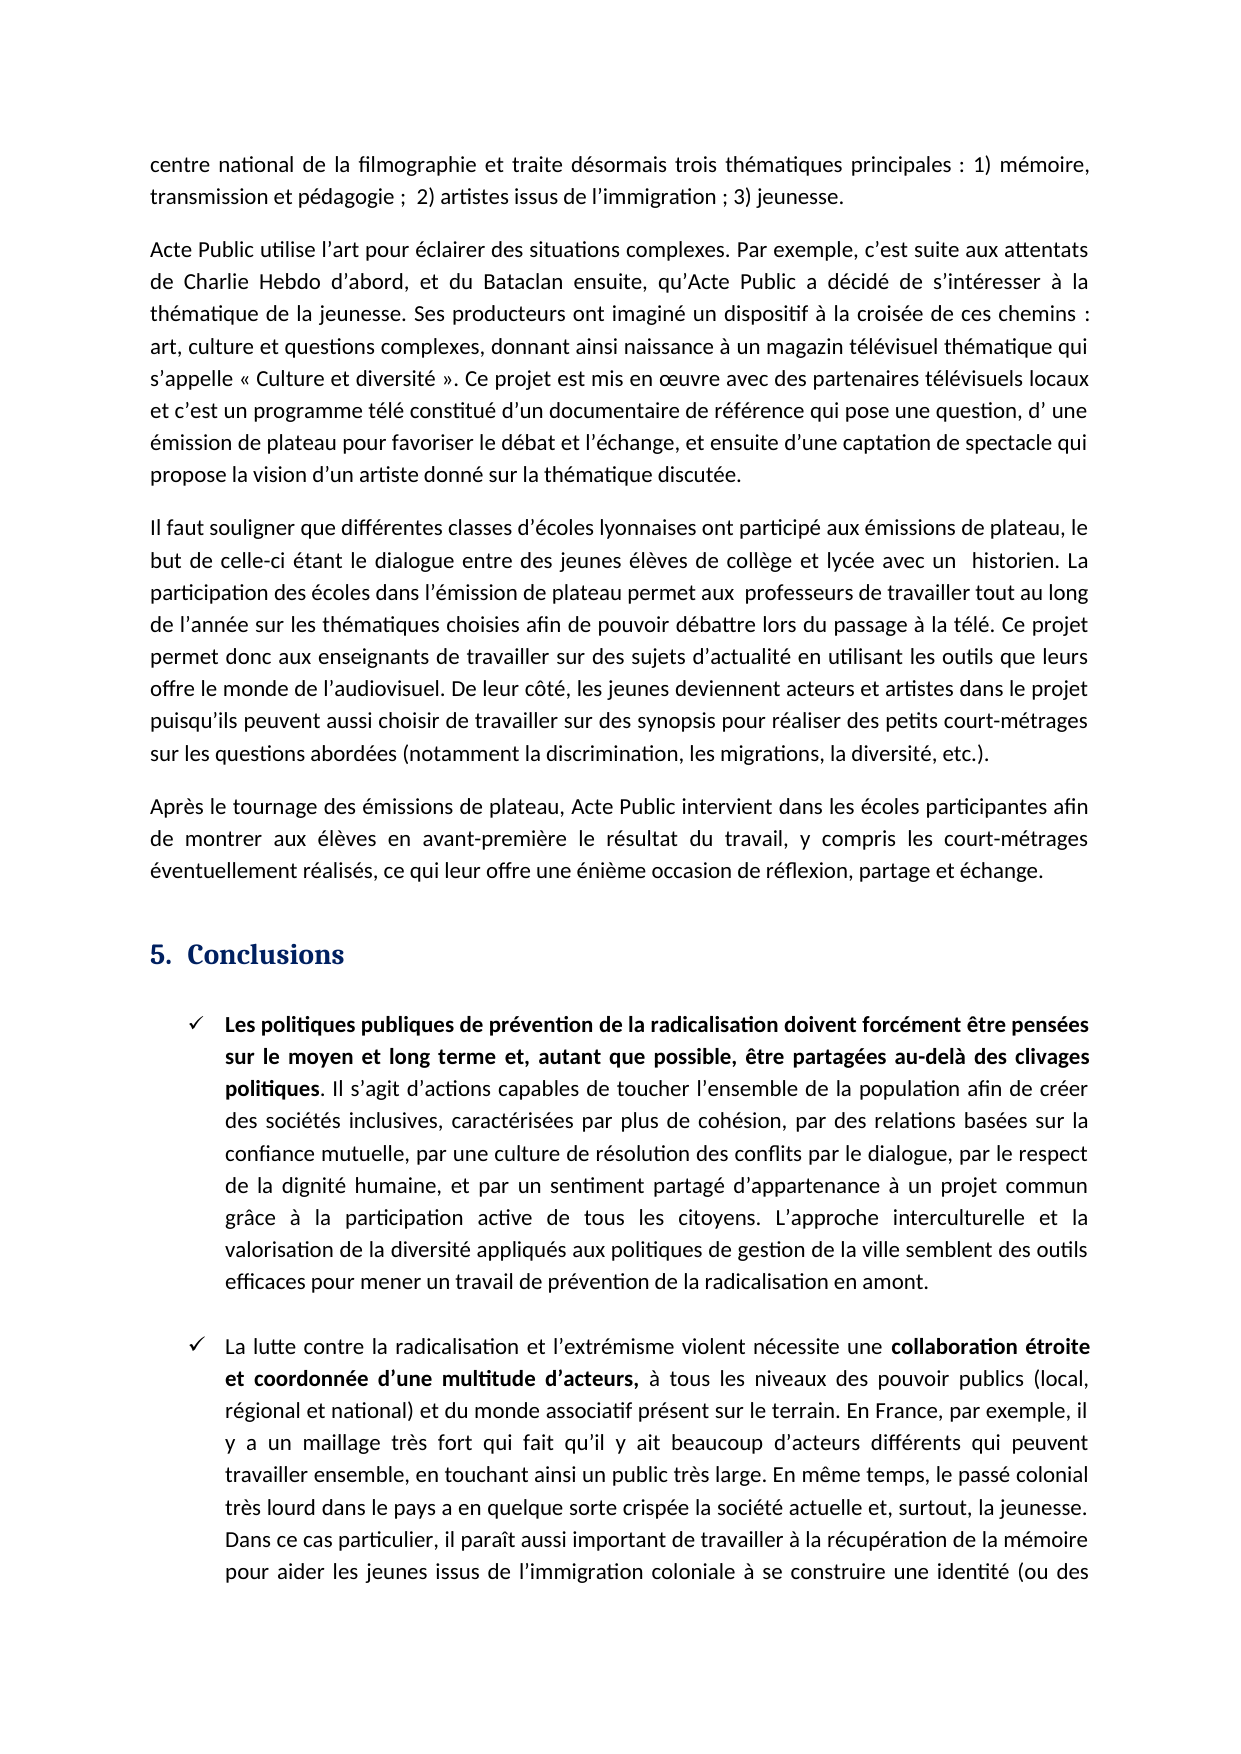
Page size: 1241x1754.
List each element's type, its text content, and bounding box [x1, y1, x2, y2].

text Acte Public utilise l’art pour éclairer des situations complexes. Par exemple, c’est suite aux attentats de Charlie Hebdo d’abord, et du Bataclan ensuite, qu’Acte Public a décidé de s’intéresser à la thématique de la jeunesse. Ses producteurs ont imaginé un dispositif à la croisée de ces chemins : art, culture et questions complexes, donnant ainsi naissance à un magazin télévisuel thématique qui s’appelle « Culture et diversité ». Ce projet est mis en œuvre avec des partenaires télévisuels locaux et c’est un programme télé constitué d’un documentaire de référence qui pose une question, d’ une émission de plateau pour favoriser le débat et l’échange, et ensuite d’une captation de spectacle qui propose la vision d’un artiste donné sur la thématique discutée. [150, 235, 1090, 488]
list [187, 1332, 1090, 1585]
text Après le tournage des émissions de plateau, Acte Public intervient dans les écoles participantes afin de montrer aux élèves en avant-première le résultat du travail, y compris les court-métrages éventuellement réalisés, ce qui leur offre une énième occasion de réflexion, partage et échange. [150, 792, 1090, 884]
list Les politiques publiques de prévention de la radicalisation doivent forcément être pensées sur le moyen et long terme et, autant que possible, être partagées au-delà des clivages politiques. Il s’agit d’actions capables de toucher l’ensemble de la population afin de créer des sociétés inclusives, caractérisées par plus de cohésion, par des relations basées sur la confiance mutuelle, par une culture de résolution des conflits par le dialogue, par le respect de la dignité humaine, et par un sentiment partagé d’appartenance à un projet commun grâce à la participation active de tous les citoyens. L’approche interculturelle et la valorisation de la diversité appliqués aux politiques de gestion de la ville semblent des outils efficaces pour mener un travail de prévention de la radicalisation en amont. [187, 1010, 1090, 1296]
subtitle Conclusions [150, 938, 1090, 972]
text Il faut souligner que différentes classes d’écoles lyonnaises ont participé aux émissions de plateau, le but de celle-ci étant le dialogue entre des jeunes élèves de collège et lycée avec un historien. La participation des écoles dans l’émission de plateau permet aux professeurs de travailler tout au long de l’année sur les thématiques choisies afin de pouvoir débattre lors du passage à la télé. Ce projet permet donc aux enseignants de travailler sur des sujets d’actualité en utilisant les outils que leurs offre le monde de l’audiovisuel. De leur côté, les jeunes deviennent acteurs et artistes dans le projet puisqu’ils peuvent aussi choisir de travailler sur des synopsis pour réaliser des petits court-métrages sur les questions abordées (notamment la discrimination, les migrations, la diversité, etc.). [150, 513, 1090, 767]
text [150, 150, 1090, 210]
